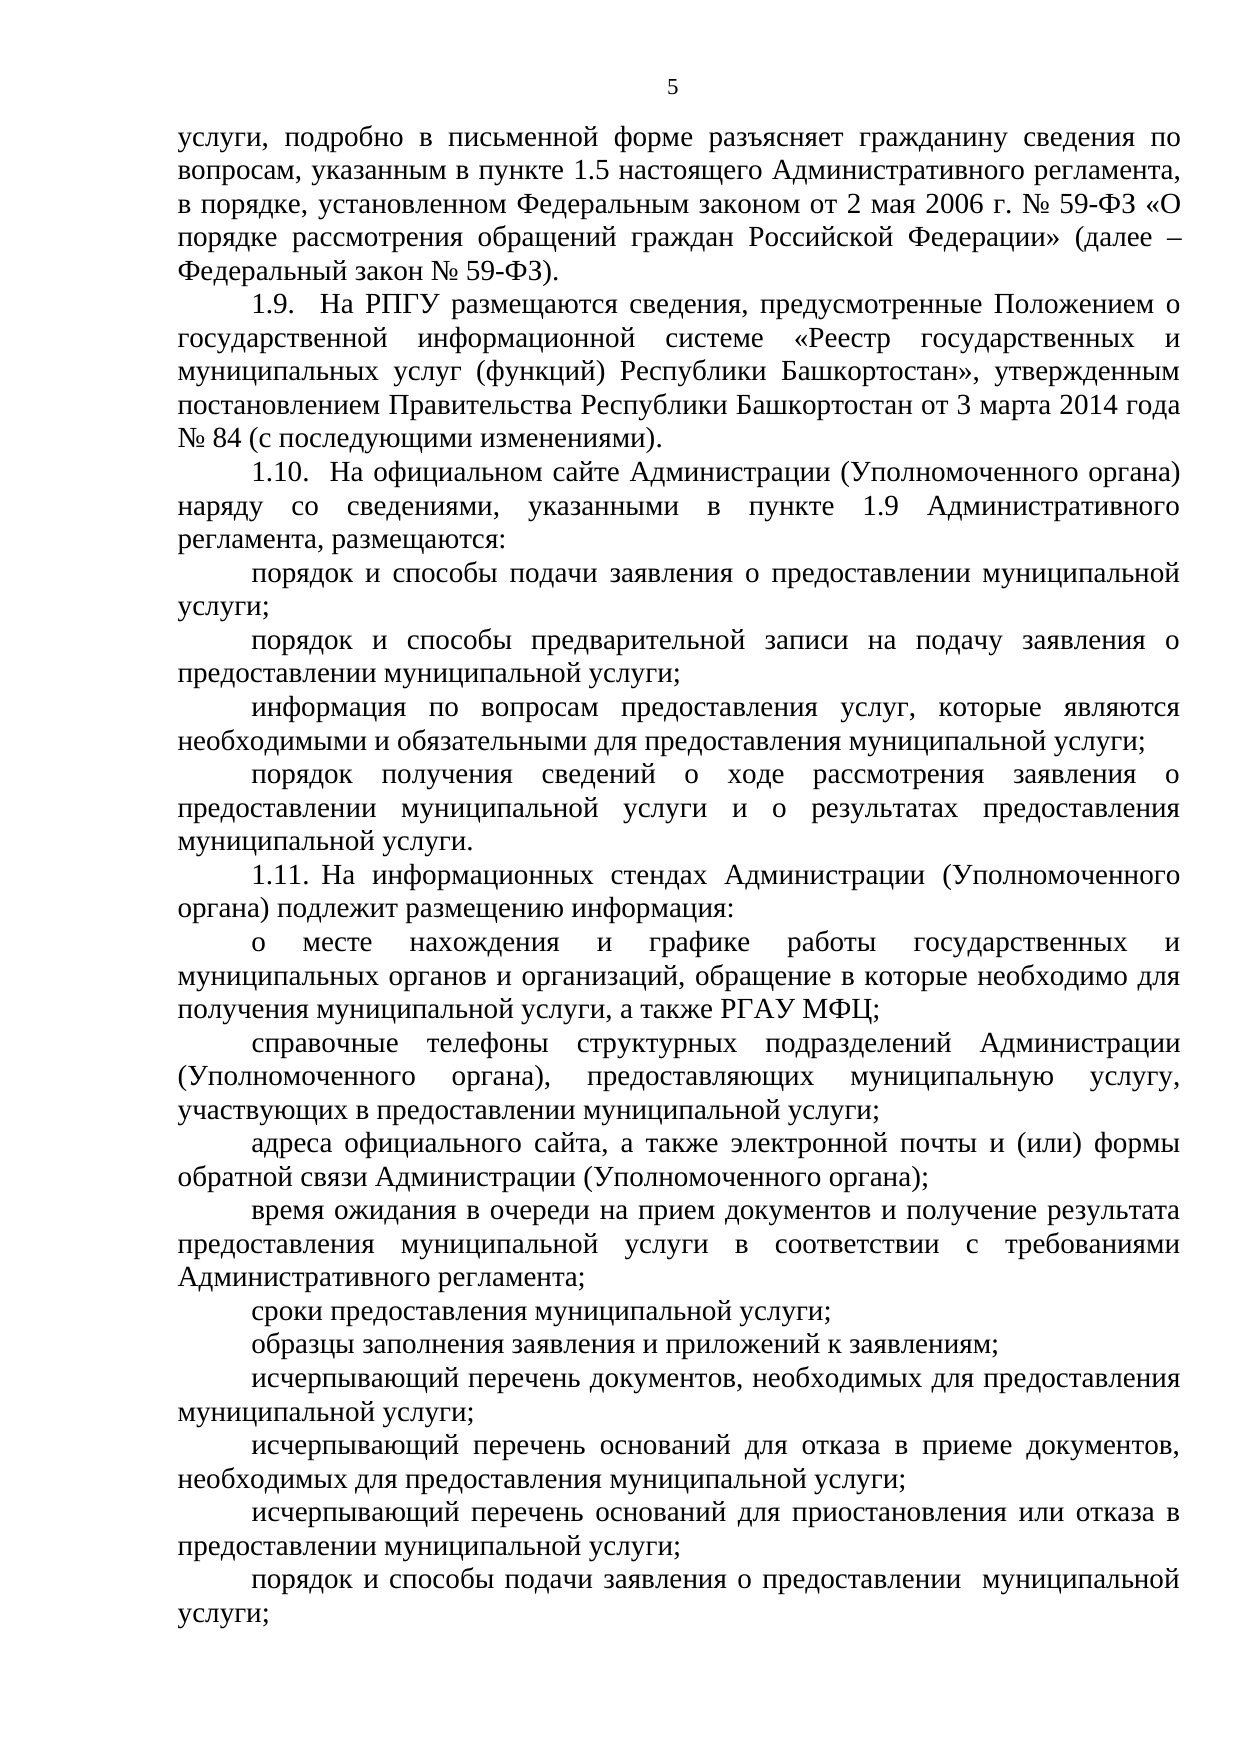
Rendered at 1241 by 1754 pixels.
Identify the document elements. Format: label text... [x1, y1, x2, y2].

list сроки предоставления муниципальной услуги; [177, 1293, 1181, 1327]
text информация по вопросам предоставления услуг, которые являются необходимыми и обязательными для предоставления муниципальной услуги; [177, 689, 1181, 756]
list время ожидания в очереди на прием документов и получение результата предоставления муниципальной услуги в соответствии с требованиями Административного регламента; [177, 1192, 1181, 1293]
text порядок получения сведений о ходе рассмотрения заявления о предоставлении муниципальной услуги и о результатах предоставления муниципальной услуги. [177, 756, 1181, 857]
text порядок и способы подачи заявления о предоставлении муниципальной услуги; [177, 555, 1181, 622]
list образцы заполнения заявления и приложений к заявлениям; [177, 1327, 1181, 1360]
list исчерпывающий перечень документов, необходимых для предоставления муниципальной услуги; [177, 1360, 1181, 1427]
list На официальном сайте Администрации (Уполномоченного органа) наряду со сведениями, указанными в пункте 1.9 Административного регламента, размещаются: [177, 454, 1181, 555]
list исчерпывающий перечень оснований для отказа в приеме документов, необходимых для предоставления муниципальной услуги; [177, 1427, 1181, 1494]
list о месте нахождения и графике работы государственных и муниципальных органов и организаций, обращение в которые необходимо для получения муниципальной услуги, а также РГАУ МФЦ; [177, 924, 1181, 1025]
list порядок и способы подачи заявления о предоставлении муниципальной услуги; [177, 1561, 1181, 1628]
list адреса официального сайта, а также электронной почты и (или) формы обратной связи Администрации (Уполномоченного органа); [177, 1125, 1181, 1192]
list На информационных стендах Администрации (Уполномоченного органа) подлежит размещению информация: [177, 857, 1181, 924]
text справочные телефоны структурных подразделений Администрации (Уполномоченного органа), предоставляющих муниципальную услугу, участвующих в предоставлении муниципальной услуги; [177, 1025, 1181, 1125]
text порядок и способы предварительной записи на подачу заявления о предоставлении муниципальной услуги; [177, 622, 1181, 689]
text исчерпывающий перечень оснований для приостановления или отказа в предоставлении муниципальной услуги; [177, 1494, 1181, 1561]
list На РПГУ размещаются сведения, предусмотренные Положением о государственной информационной системе «Реестр государственных и муниципальных услуг (функций) Республики Башкортостан», утвержденным постановлением Правительства Республики Башкортостан от 3 марта 2014 года № 84 (с последующими изменениями). [177, 286, 1181, 454]
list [177, 119, 1182, 286]
